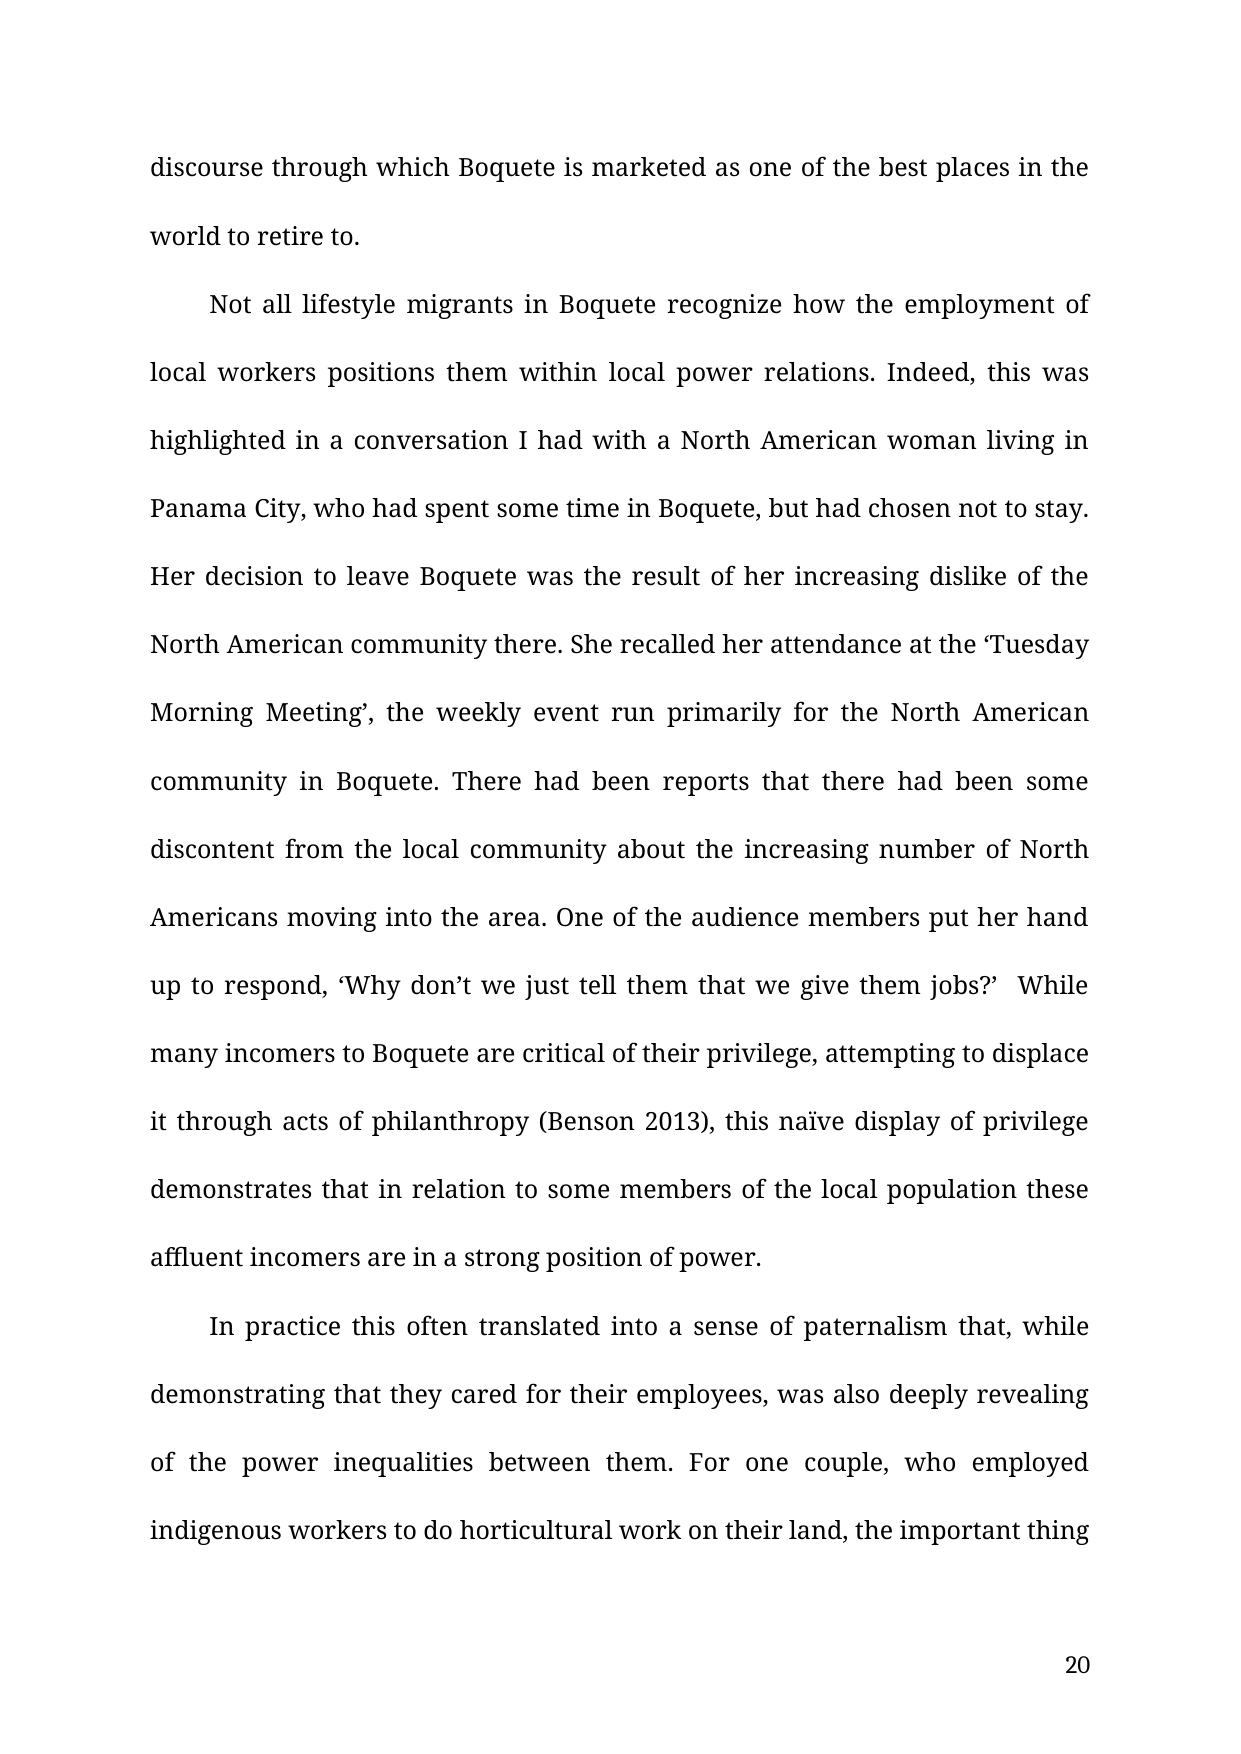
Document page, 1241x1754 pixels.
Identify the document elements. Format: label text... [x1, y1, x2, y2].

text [150, 1308, 1090, 1547]
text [150, 150, 1090, 252]
text Not all lifestyle migrants in Boquete recognize how the employment of local workers positions them within local power relations. Indeed, this was highlighted in a conversation I had with a North American woman living in Panama City, who had spent some time in Boquete, but had chosen not to stay. Her decision to leave Boquete was the result of her increasing dislike of the North American community there. She recalled her attendance at the ‘Tuesday Morning Meeting’, the weekly event run primarily for the North American community in Boquete. There had been reports that there had been some discontent from the local community about the increasing number of North Americans moving into the area. One of the audience members put her hand up to respond, ‘Why don’t we just tell them that we give them jobs?’ While many incomers to Boquete are critical of their privilege, attempting to displace it through acts of philanthropy (Benson 2013), this naïve display of privilege demonstrates that in relation to some members of the local population these affluent incomers are in a strong position of power. [150, 286, 1090, 1274]
